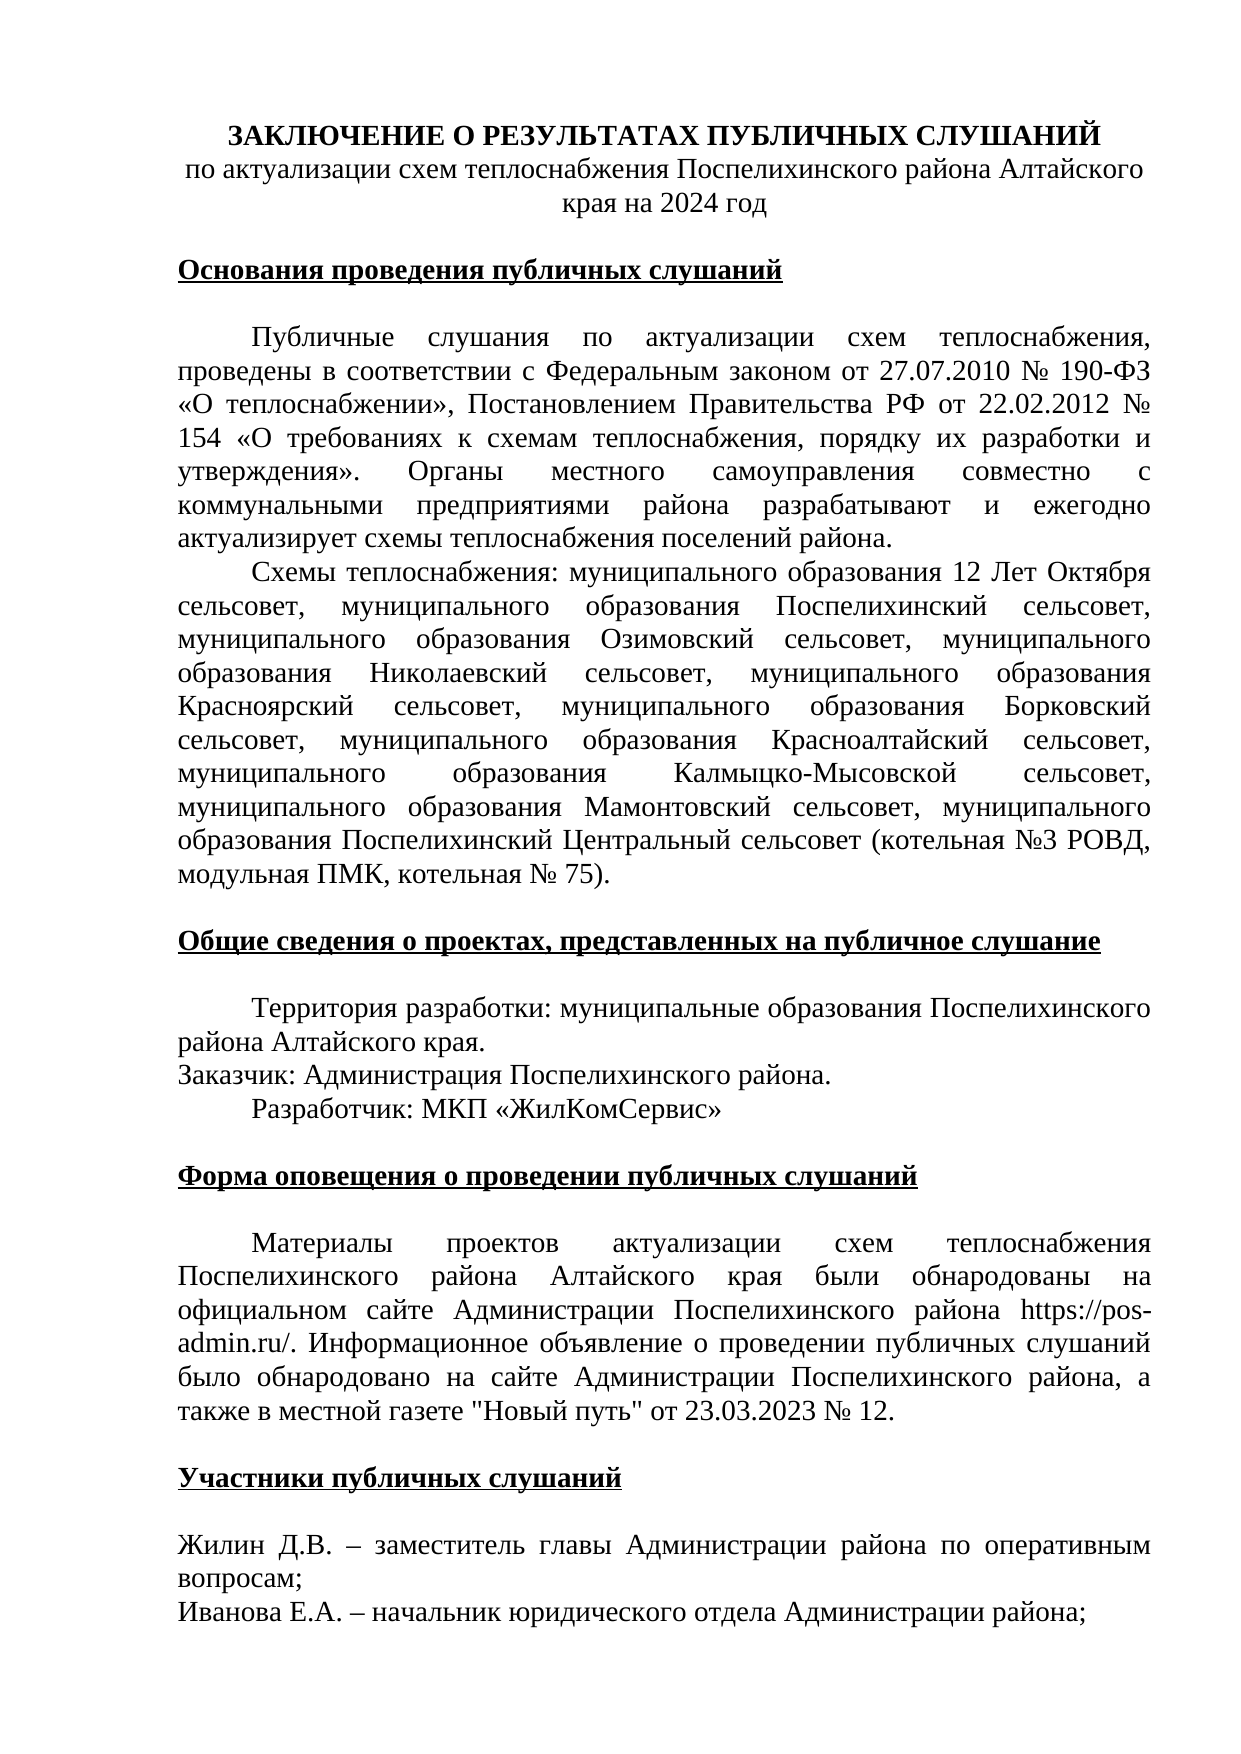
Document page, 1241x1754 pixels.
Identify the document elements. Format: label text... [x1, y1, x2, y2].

text Жилин Д.В. – заместитель главы Администрации района по оперативным вопросам; [177, 1527, 1152, 1594]
text Заказчик: Администрация Поспелихинского района. [177, 1057, 1152, 1091]
text Территория разработки: муниципальные образования Поспелихинского района Алтайского края. [177, 990, 1152, 1057]
text Основания проведения публичных слушаний [177, 252, 1152, 286]
text Иванова Е.А. – начальник юридического отдела Администрации района; [177, 1594, 1152, 1627]
text Разработчик: МКП «ЖилКомСервис» [177, 1091, 1152, 1124]
text по актуализации схем теплоснабжения Поспелихинского района Алтайского края на 2024 год [177, 152, 1152, 219]
text ЗАКЛЮЧЕНИЕ О РЕЗУЛЬТАТАХ ПУБЛИЧНЫХ СЛУШАНИЙ [177, 118, 1152, 152]
text Материалы проектов актуализации схем теплоснабжения Поспелихинского района Алтайского края были обнародованы на официальном сайте Администрации Поспелихинского района https://pos-admin.ru/. Информационное объявление о проведении публичных слушаний было обнародовано на сайте Администрации Поспелихинского района, а также в местной газете "Новый путь" от 23.03.2023 № 12. [177, 1225, 1152, 1426]
text Схемы теплоснабжения: муниципального образования 12 Лет Октября сельсовет, муниципального образования Поспелихинский сельсовет, муниципального образования Озимовский сельсовет, муниципального образования Николаевский сельсовет, муниципального образования Красноярский сельсовет, муниципального образования Борковский сельсовет, муниципального образования Красноалтайский сельсовет, муниципального образования Калмыцко-Мысовской сельсовет, муниципального образования Мамонтовский сельсовет, муниципального образования Поспелихинский Центральный сельсовет (котельная №3 РОВД, модульная ПМК, котельная № 75). [177, 554, 1152, 889]
text Форма оповещения о проведении публичных слушаний [177, 1158, 1152, 1191]
text Публичные слушания по актуализации схем теплоснабжения, проведены в соответствии с Федеральным законом от 27.07.2010 № 190-ФЗ «О теплоснабжении», Постановлением Правительства РФ от 22.02.2012 № 154 «О требованиях к схемам теплоснабжения, порядку их разработки и утверждения». Органы местного самоуправления совместно с коммунальными предприятиями района разрабатывают и ежегодно актуализирует схемы теплоснабжения поселений района. [177, 319, 1152, 554]
text Общие сведения о проектах, представленных на публичное слушание [177, 923, 1152, 957]
text Участники публичных слушаний [177, 1460, 1152, 1493]
